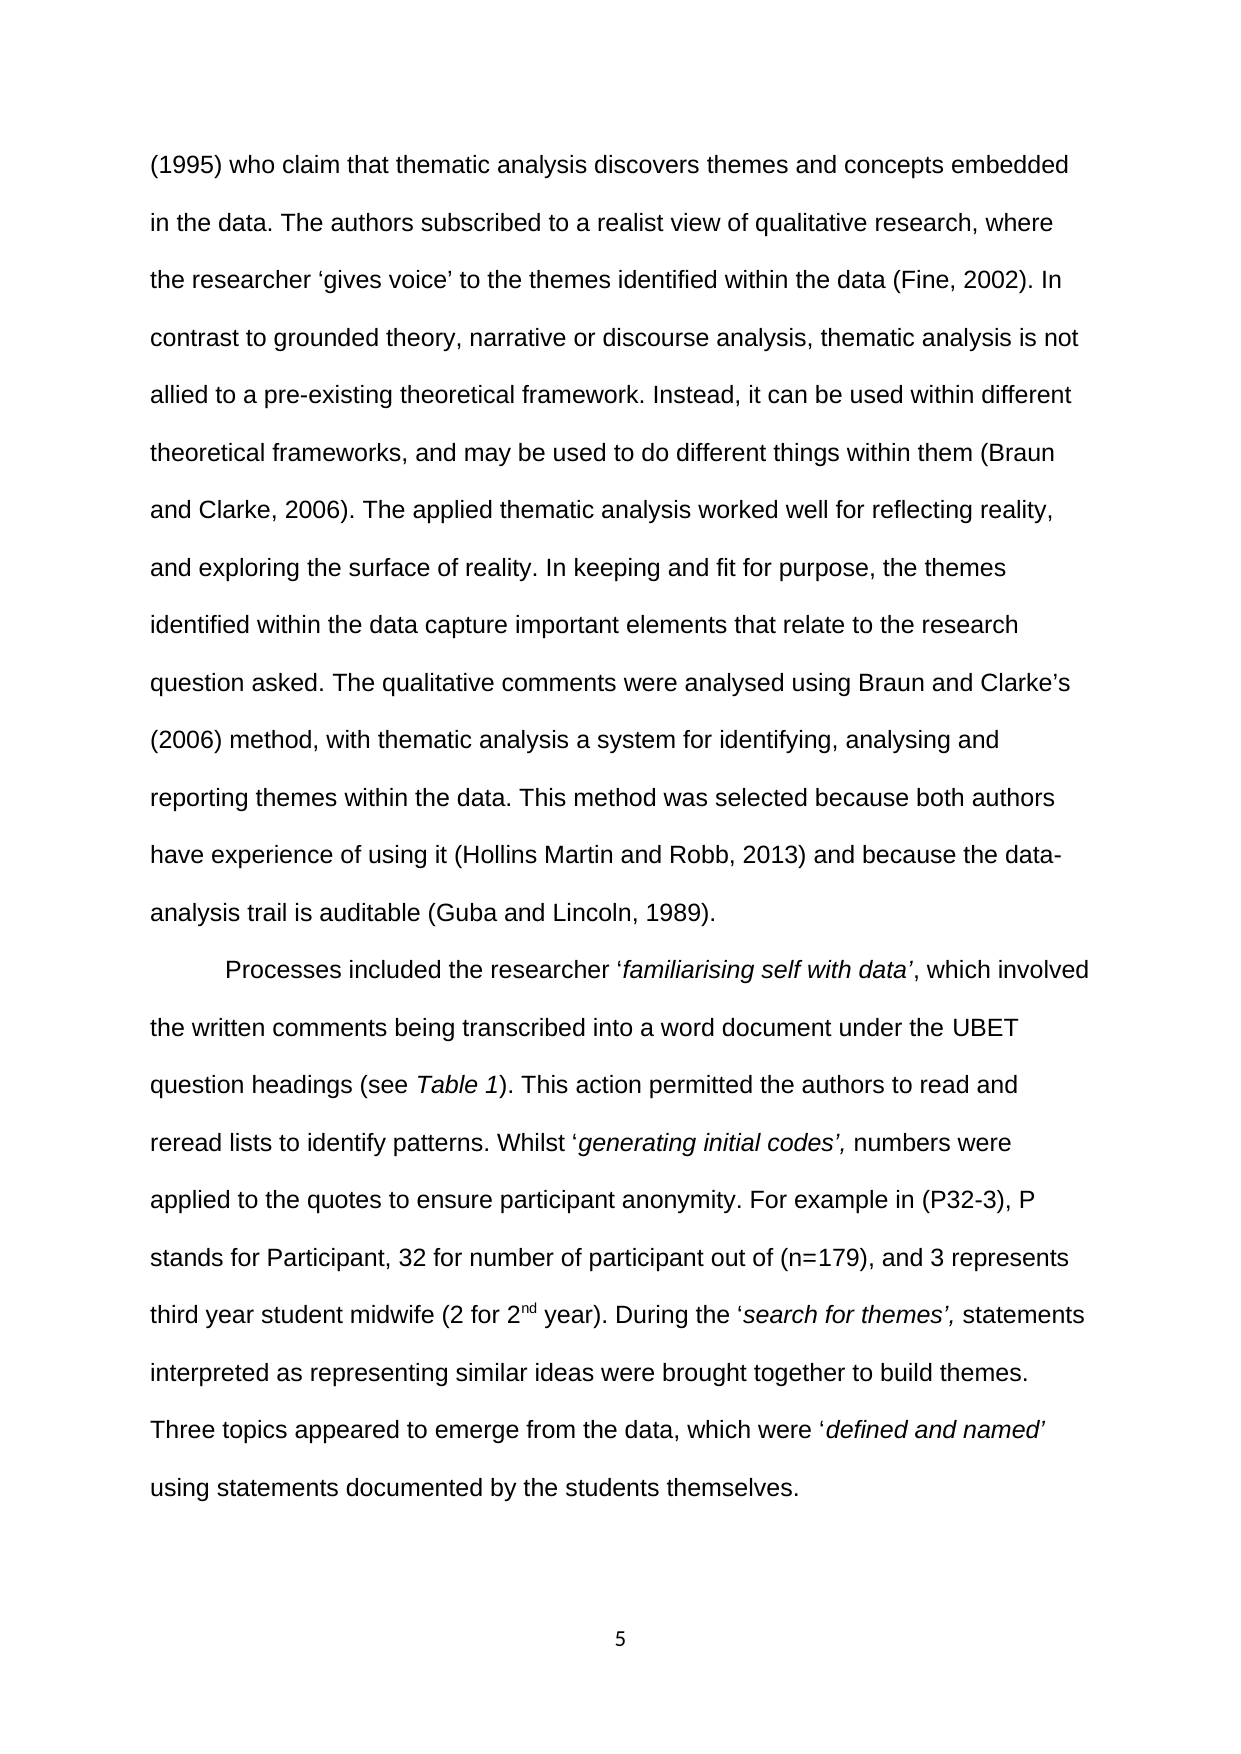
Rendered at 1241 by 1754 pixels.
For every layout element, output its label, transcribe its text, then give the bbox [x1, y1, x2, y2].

text Processes included the researcher ‘familiarising self with data’, which involved the written comments being transcribed into a word document under the UBET question headings (see Table 1). This action permitted the authors to read and reread lists to identify patterns. Whilst ‘generating initial codes’, numbers were applied to the quotes to ensure participant anonymity. For example in (P32-3), P stands for Participant, 32 for number of participant out of (n=179), and 3 represents third year student midwife (2 for 2nd year). During the ‘search for themes’, statements interpreted as representing similar ideas were brought together to build themes. Three topics appeared to emerge from the data, which were ‘defined and named’ using statements documented by the students themselves. [150, 955, 1090, 1501]
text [150, 150, 1090, 926]
